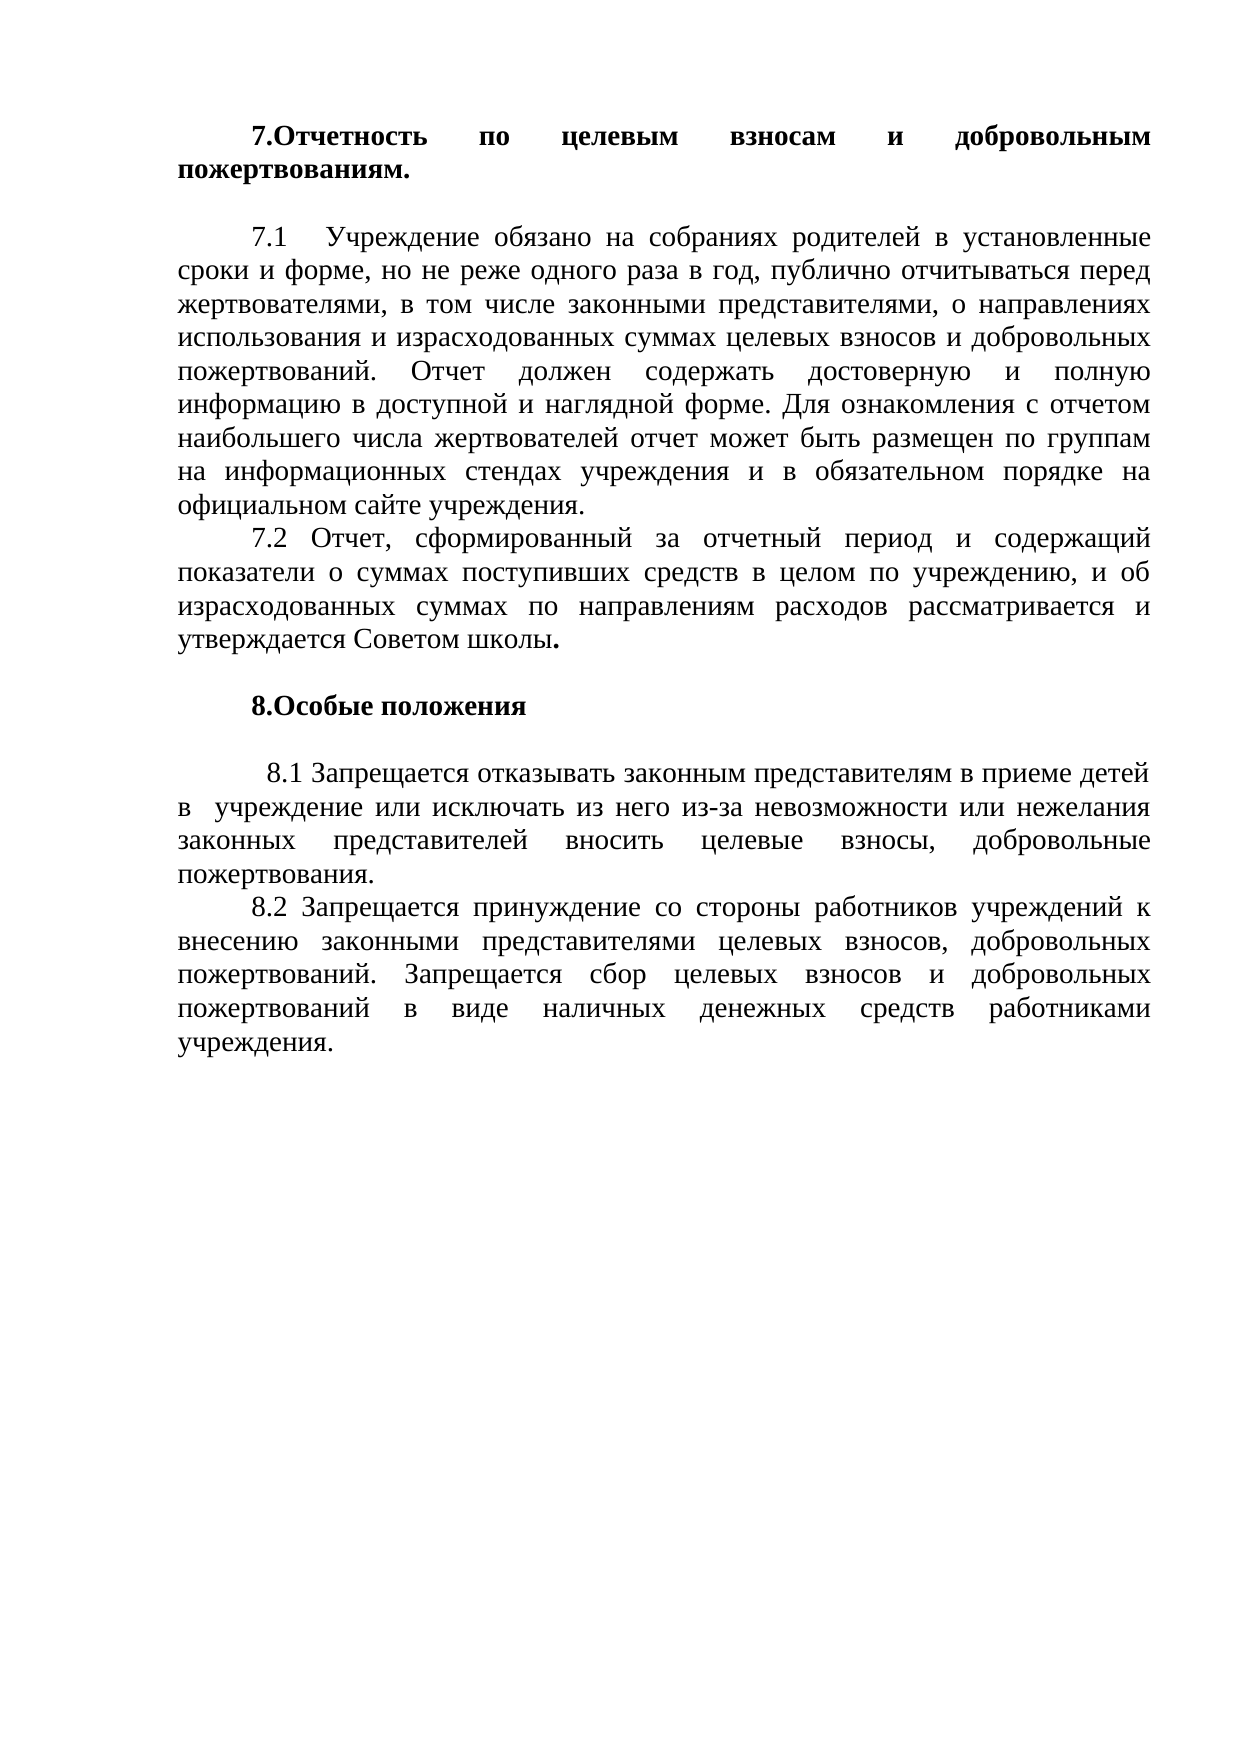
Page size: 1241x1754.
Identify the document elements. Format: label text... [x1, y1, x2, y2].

text 8.1 Запрещается отказывать законным представителям в приеме детей в учреждение или исключать из него из-за невозможности или нежелания законных представителей вносить целевые взносы, добровольные пожертвования. [177, 755, 1152, 889]
text 7.Отчетность по целевым взносам и добровольным пожертвованиям. [177, 118, 1152, 185]
text 8.2 Запрещается принуждение со стороны работников учреждений к внесению законными представителями целевых взносов, добровольных пожертвований. Запрещается сбор целевых взносов и добровольных пожертвований в виде наличных денежных средств работниками учреждения. [177, 889, 1152, 1057]
text 8.Особые положения [177, 688, 1152, 722]
text 7.2 Отчет, сформированный за отчетный период и содержащий показатели о суммах поступивших средств в целом по учреждению, и об израсходованных суммах по направлениям расходов рассматривается и утверждается Советом школы. [177, 521, 1152, 655]
list Учреждение обязано на собраниях родителей в установленные сроки и форме, но не реже одного раза в год, публично отчитываться перед жертвователями, в том числе законными представителями, о направлениях использования и израсходованных суммах целевых взносов и добровольных пожертвований. Отчет должен содержать достоверную и полную информацию в доступной и наглядной форме. Для ознакомления с отчетом наибольшего числа жертвователей отчет может быть размещен по группам на информационных стендах учреждения и в обязательном порядке на официальном сайте учреждения. [177, 219, 1152, 521]
